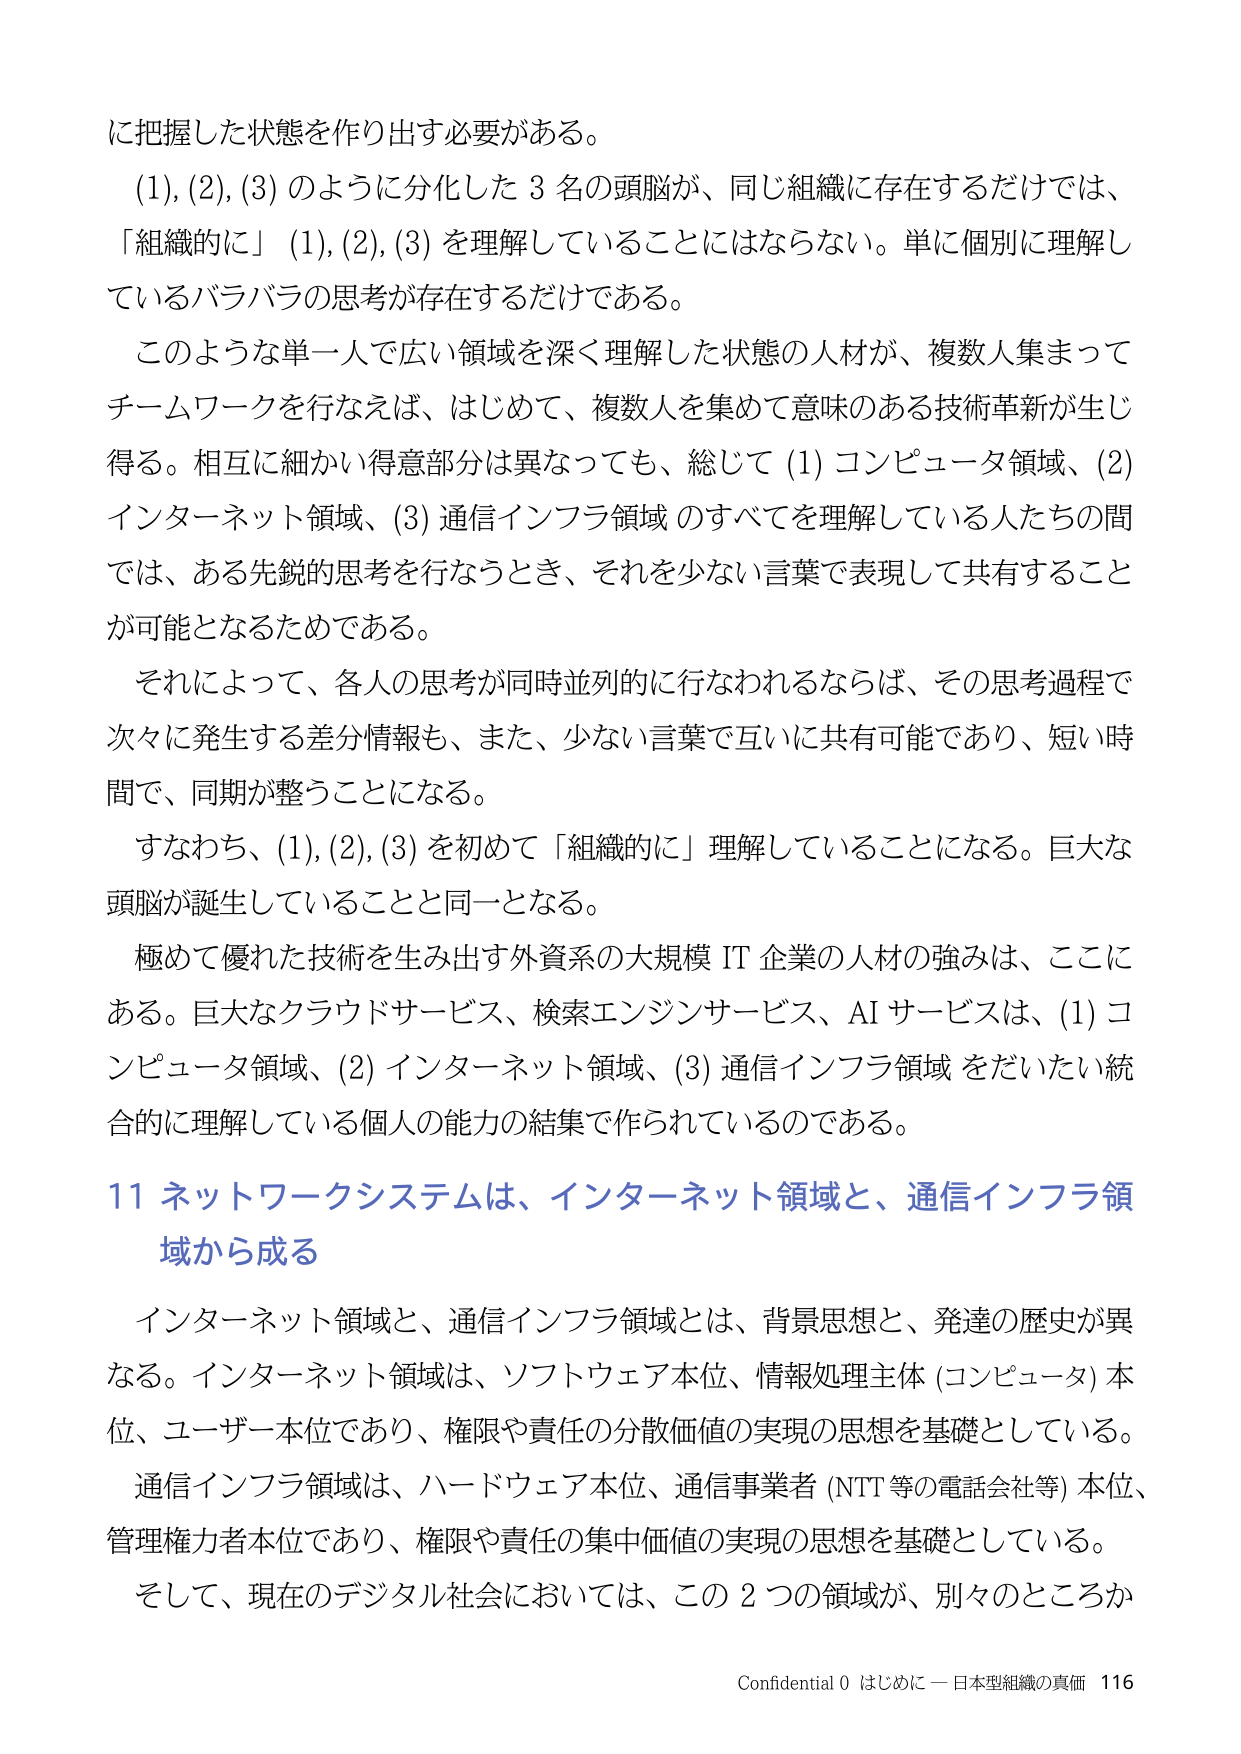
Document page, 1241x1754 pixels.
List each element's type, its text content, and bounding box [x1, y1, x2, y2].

text 通信インフラ領域は、ハードウェア本位、通信事業者 (NTT等の電話会社等) 本位、管理権力者本位であり、権限や責任の集中価値の実現の思想を基礎としている。 [106, 1459, 1134, 1569]
text このような単一人で広い領域を深く理解した状態の人材が、複数人集まってチームワークを行なえば、はじめて、複数人を集めて意味のある技術革新が生じ得る。相互に細かい得意部分は異なっても、総じて (1) コンピュータ領域、(2) インターネット領域、(3) 通信インフラ領域 のすべてを理解している人たちの間では、ある先鋭的思考を行なうとき、それを少ない言葉で表現して共有することが可能となるためである。 [106, 326, 1134, 656]
text インターネット領域と、通信インフラ領域とは、背景思想と、発達の歴史が異なる。インターネット領域は、ソフトウェア本位、情報処理主体 (コンピュータ) 本位、ユーザー本位であり、権限や責任の分散価値の実現の思想を基礎としている。 [106, 1294, 1134, 1459]
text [106, 106, 1134, 161]
subtitle ネットワークシステムは、インターネット領域と、通信インフラ領域から成る [106, 1171, 1134, 1281]
text すなわち、(1), (2), (3) を初めて「組織的に」理解していることになる。巨大な頭脳が誕生していることと同一となる。 [106, 821, 1134, 931]
text 極めて優れた技術を生み出す外資系の大規模 IT 企業の人材の強みは、ここにある。巨大なクラウドサービス、検索エンジンサービス、AI サービスは、(1) コンピュータ領域、(2) インターネット領域、(3) 通信インフラ領域 をだいたい統合的に理解している個人の能力の結集で作られているのである。 [106, 931, 1134, 1151]
text それによって、各人の思考が同時並列的に行なわれるならば、その思考過程で次々に発生する差分情報も、また、少ない言葉で互いに共有可能であり、短い時間で、同期が整うことになる。 [106, 656, 1134, 821]
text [106, 1569, 1134, 1624]
text (1), (2), (3) のように分化した 3 名の頭脳が、同じ組織に存在するだけでは、「組織的に」 (1), (2), (3) を理解していることにはならない。単に個別に理解しているバラバラの思考が存在するだけである。 [106, 161, 1134, 326]
